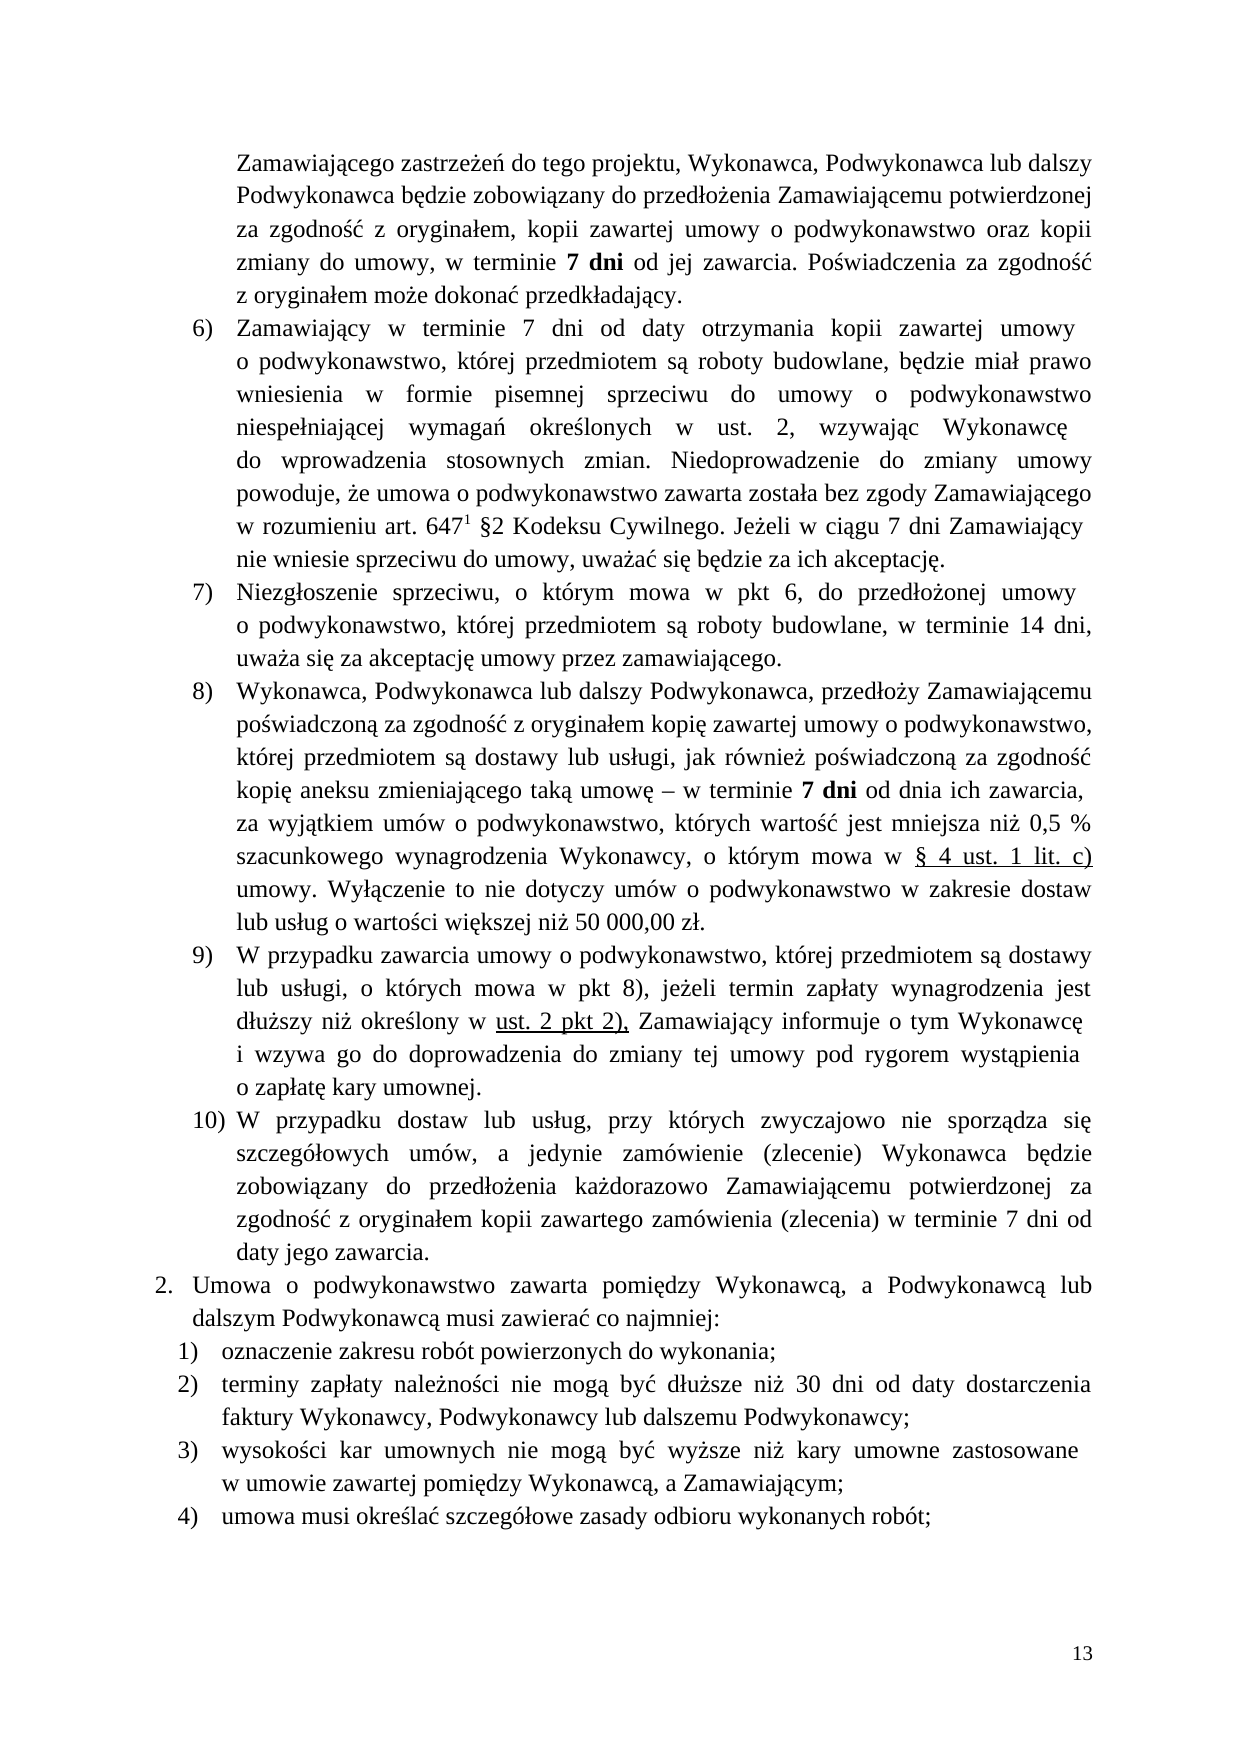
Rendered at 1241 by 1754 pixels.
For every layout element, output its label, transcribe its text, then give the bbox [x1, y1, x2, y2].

list W przypadku dostaw lub usług, przy których zwyczajowo nie sporządza się szczegółowych umów, a jedynie zamówienie (zlecenie) Wykonawca będzie zobowiązany do przedłożenia każdorazowo Zamawiającemu potwierdzonej za zgodność z oryginałem kopii zawartego zamówienia (zlecenia) w terminie 7 dni od daty jego zawarcia. [192, 1105, 1093, 1266]
list Zamawiający w terminie 7 dni od daty otrzymania kopii zawartej umowy o podwykonawstwo, której przedmiotem są roboty budowlane, będzie miał prawo wniesienia w formie pisemnej sprzeciwu do umowy o podwykonawstwo niespełniającej wymagań określonych w ust. 2, wzywając Wykonawcę do wprowadzenia stosownych zmian. Niedoprowadzenie do zmiany umowy powoduje, że umowa o podwykonawstwo zawarta została bez zgody Zamawiającego w rozumieniu art. 6471 §2 Kodeksu Cywilnego. Jeżeli w ciągu 7 dni Zamawiający nie wniesie sprzeciwu do umowy, uważać się będzie za ich akceptację. [192, 313, 1093, 573]
list Niezgłoszenie sprzeciwu, o którym mowa w pkt 6, do przedłożonej umowy o podwykonawstwo, której przedmiotem są roboty budowlane, w terminie 14 dni, uważa się za akceptację umowy przez zamawiającego. [192, 577, 1093, 672]
list Umowa o podwykonawstwo zawarta pomiędzy Wykonawcą, a Podwykonawcą lub dalszym Podwykonawcą musi zawierać co najmniej: [154, 1270, 1093, 1332]
list W przypadku zawarcia umowy o podwykonawstwo, której przedmiotem są dostawy lub usługi, o których mowa w pkt 8), jeżeli termin zapłaty wynagrodzenia jest dłuższy niż określony w ust. 2 pkt 2), Zamawiający informuje o tym Wykonawcę i wzywa go do doprowadzenia do zmiany tej umowy pod rygorem wystąpienia o zapłatę kary umownej. [192, 940, 1093, 1101]
list terminy zapłaty należności nie mogą być dłuższe niż 30 dni od daty dostarczenia faktury Wykonawcy, Podwykonawcy lub dalszemu Podwykonawcy; [177, 1369, 1093, 1431]
list oznaczenie zakresu robót powierzonych do wykonania; [177, 1336, 1093, 1365]
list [192, 148, 1093, 308]
list wysokości kar umownych nie mogą być wyższe niż kary umowne zastosowane w umowie zawartej pomiędzy Wykonawcą, a Zamawiającym; [177, 1435, 1093, 1497]
list Wykonawca, Podwykonawca lub dalszy Podwykonawca, przedłoży Zamawiającemu poświadczoną za zgodność z oryginałem kopię zawartej umowy o podwykonawstwo, której przedmiotem są dostawy lub usługi, jak również poświadczoną za zgodność kopię aneksu zmieniającego taką umowę – w terminie 7 dni od dnia ich zawarcia, za wyjątkiem umów o podwykonawstwo, których wartość jest mniejsza niż 0,5 % szacunkowego wynagrodzenia Wykonawcy, o którym mowa w § 4 ust. 1 lit. c) umowy. Wyłączenie to nie dotyczy umów o podwykonawstwo w zakresie dostaw lub usług o wartości większej niż 50 000,00 zł. [192, 676, 1093, 936]
list umowa musi określać szczegółowe zasady odbioru wykonanych robót; [177, 1501, 1093, 1530]
